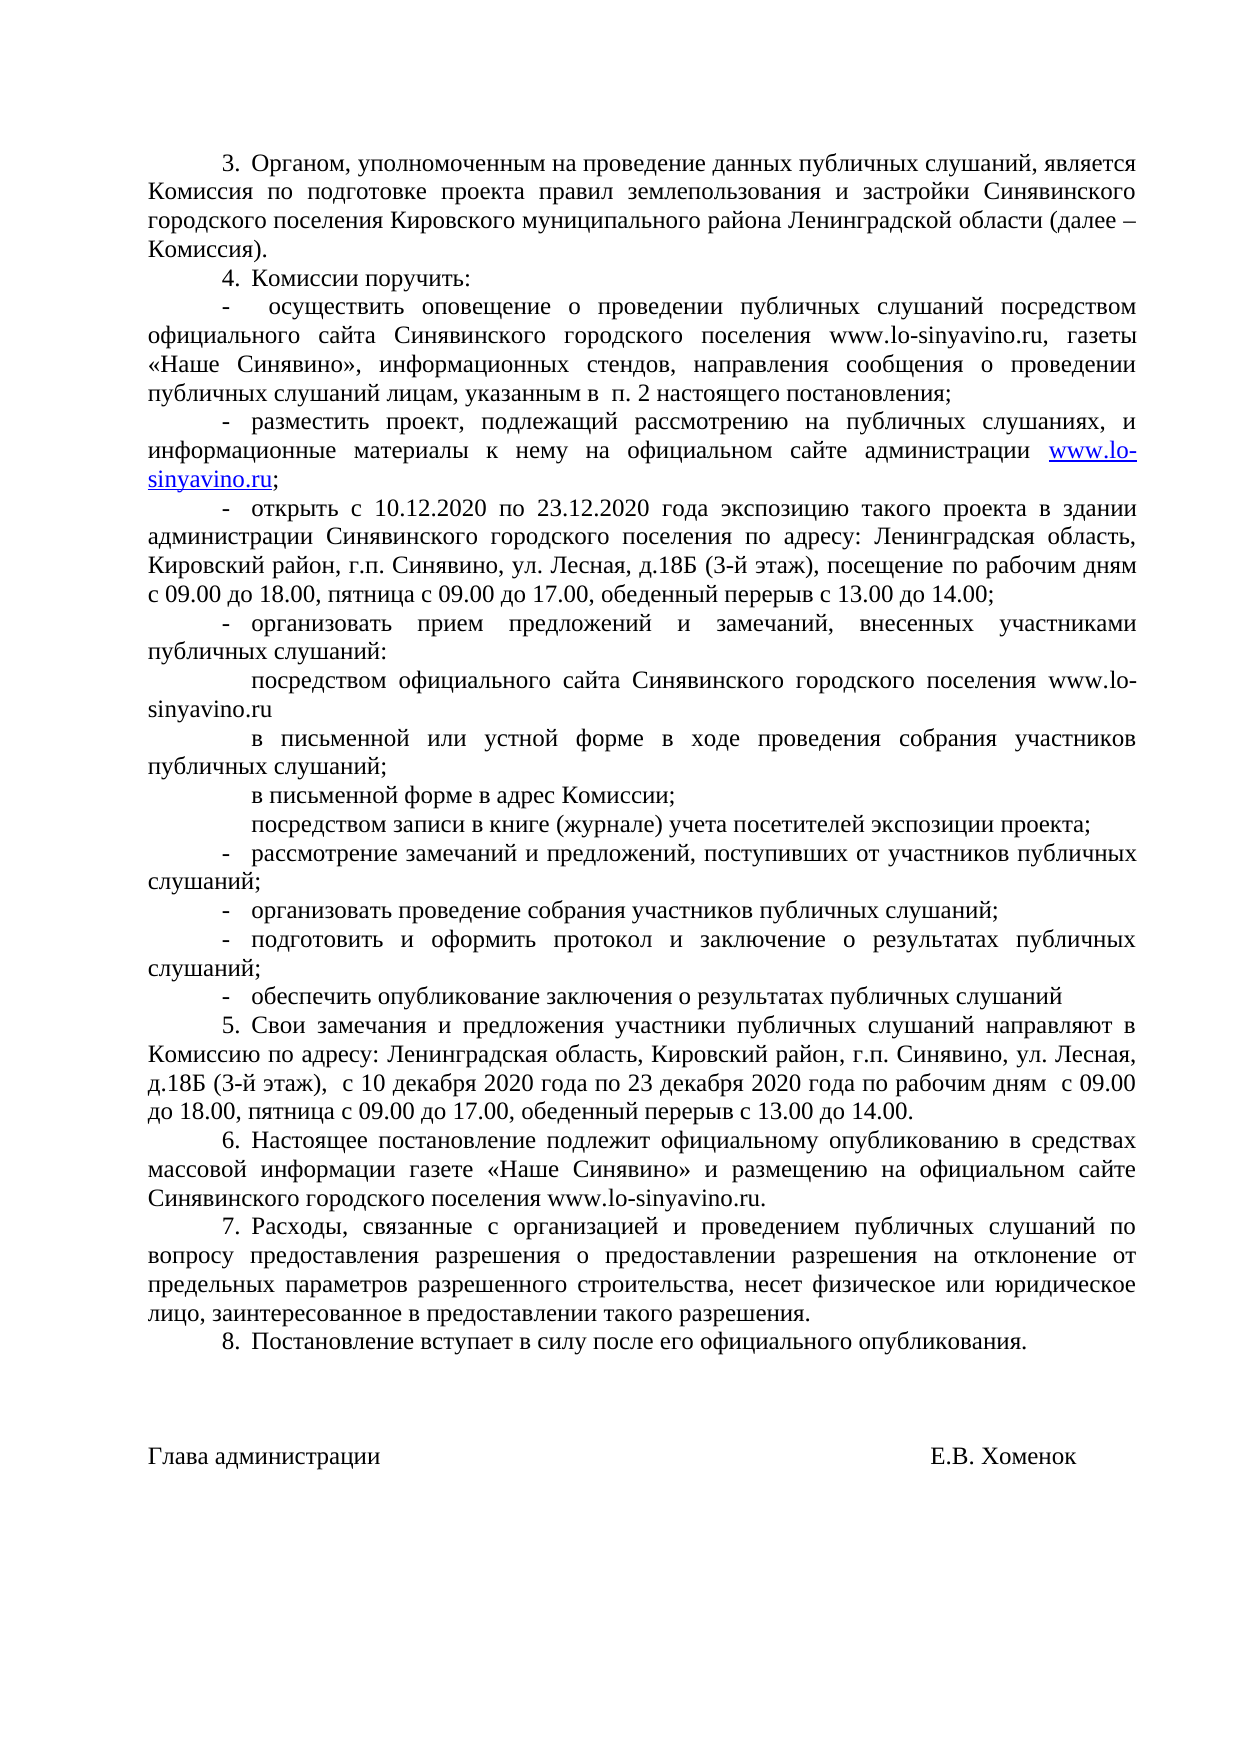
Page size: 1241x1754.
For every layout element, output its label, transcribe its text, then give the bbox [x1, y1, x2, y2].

list Органом, уполномоченным на проведение данных публичных слушаний, является Комиссия по подготовке проекта правил землепользования и застройки Синявинского городского поселения Кировского муниципального района Ленинградской области (далее – Комиссия). [148, 148, 1137, 263]
list Постановление вступает в силу после его официального опубликования. [148, 1326, 1137, 1355]
list организовать прием предложений и замечаний, внесенных участниками публичных слушаний: [148, 608, 1137, 665]
list рассмотрение замечаний и предложений, поступивших от участников публичных слушаний; [148, 838, 1137, 895]
list открыть с 10.12.2020 по 23.12.2020 года экспозицию такого проекта в здании администрации Синявинского городского поселения по адресу: Ленинградская область, Кировский район, г.п. Синявино, ул. Лесная, д.18Б (3-й этаж), посещение по рабочим дням с 09.00 до 18.00, пятница с 09.00 до 17.00, обеденный перерыв с 13.00 до 14.00; [148, 493, 1137, 608]
text Глава администрации Е.В. Хоменок [148, 1441, 1137, 1470]
list осуществить оповещение о проведении публичных слушаний посредством официального сайта Синявинского городского поселения www.lo-sinyavino.ru, газеты «Наше Синявино», информационных стендов, направления сообщения о проведении публичных слушаний лицам, указанным в п. 2 настоящего постановления; [148, 291, 1137, 406]
list разместить проект, подлежащий рассмотрению на публичных слушаниях, и информационные материалы к нему на официальном сайте администрации www.lo-sinyavino.ru; [148, 406, 1137, 493]
list подготовить и оформить протокол и заключение о результатах публичных слушаний; [148, 924, 1137, 981]
list обеспечить опубликование заключения о результатах публичных слушаний [148, 981, 1137, 1010]
list в письменной или устной форме в ходе проведения собрания участников публичных слушаний; [148, 723, 1137, 780]
list в письменной форме в адрес Комиссии; [148, 780, 1137, 809]
list Настоящее постановление подлежит официальному опубликованию в средствах массовой информации газете «Наше Синявино» и размещению на официальном сайте Синявинского городского поселения www.lo-sinyavino.ru. [148, 1125, 1137, 1211]
list организовать проведение собрания участников публичных слушаний; [148, 895, 1137, 924]
list посредством записи в книге (журнале) учета посетителей экспозиции проекта; [148, 809, 1137, 838]
list Свои замечания и предложения участники публичных слушаний направляют в Комиссию по адресу: Ленинградская область, Кировский район, г.п. Синявино, ул. Лесная, д.18Б (3-й этаж), с 10 декабря 2020 года по 23 декабря 2020 года по рабочим дням с 09.00 до 18.00, пятница с 09.00 до 17.00, обеденный перерыв с 13.00 до 14.00. [148, 1010, 1137, 1125]
list Комиссии поручить: [148, 263, 1137, 291]
list посредством официального сайта Синявинского городского поселения www.lo-sinyavino.ru [148, 665, 1137, 723]
list Расходы, связанные с организацией и проведением публичных слушаний по вопросу предоставления разрешения о предоставлении разрешения на отклонение от предельных параметров разрешенного строительства, несет физическое или юридическое лицо, заинтересованное в предоставлении такого разрешения. [148, 1211, 1137, 1326]
